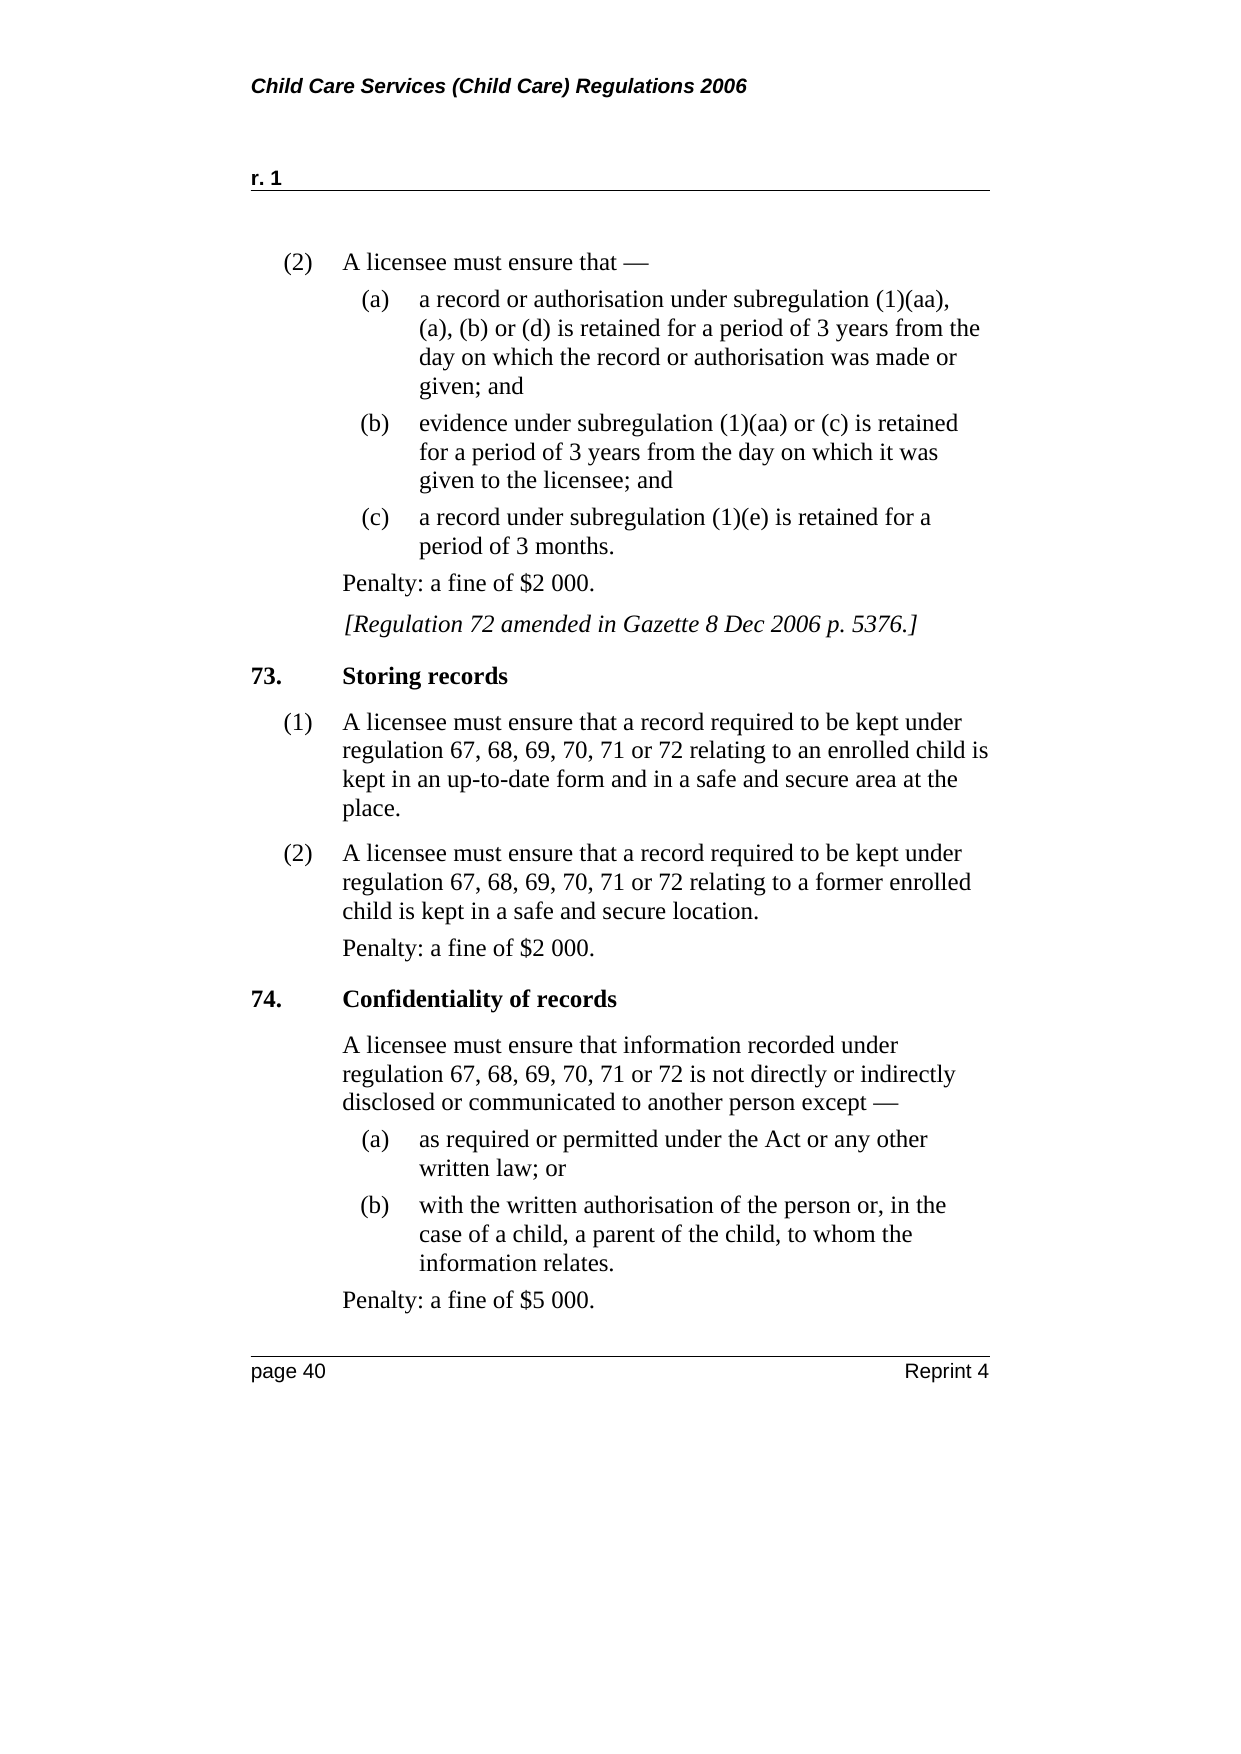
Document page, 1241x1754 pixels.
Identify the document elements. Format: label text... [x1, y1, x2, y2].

text A licensee must ensure that information recorded under regulation 67, 68, 69, 70, 71 or 72 is not directly or indirectly disclosed or communicated to another person except — [251, 1030, 990, 1116]
text (1) A licensee must ensure that a record required to be kept under regulation 67, 68, 69, 70, 71 or 72 relating to an enrolled child is kept in an up-to-date form and in a safe and secure area at the place. [251, 707, 990, 822]
text (b) evidence under subregulation (1)(aa) or (c) is retained for a period of 3 years from the day on which it was given to the licensee; and [251, 408, 990, 494]
subtitle 73. Storing records [251, 661, 990, 690]
text (a) a record or authorisation under subregulation (1)(aa), (a), (b) or (d) is retained for a period of 3 years from the day on which the record or authorisation was made or given; and [251, 284, 990, 399]
text [Regulation 72 amended in Gazette 8 Dec 2006 p. 5376.] [251, 609, 990, 638]
text (2) A licensee must ensure that — [251, 247, 990, 276]
subtitle 74. Confidentiality of records [251, 984, 990, 1013]
text (c) a record under subregulation (1)(e) is retained for a period of 3 months. [251, 502, 990, 560]
text (a) as required or permitted under the Act or any other written law; or [251, 1124, 990, 1182]
text Penalty: a fine of $2 000. [251, 568, 990, 597]
text Penalty: a fine of $2 000. [251, 933, 990, 962]
text Penalty: a fine of $5 000. [251, 1285, 990, 1314]
text (b) with the written authorisation of the person or, in the case of a child, a parent of the child, to whom the information relates. [251, 1190, 990, 1277]
text (2) A licensee must ensure that a record required to be kept under regulation 67, 68, 69, 70, 71 or 72 relating to a former enrolled child is kept in a safe and secure location. [251, 838, 990, 924]
